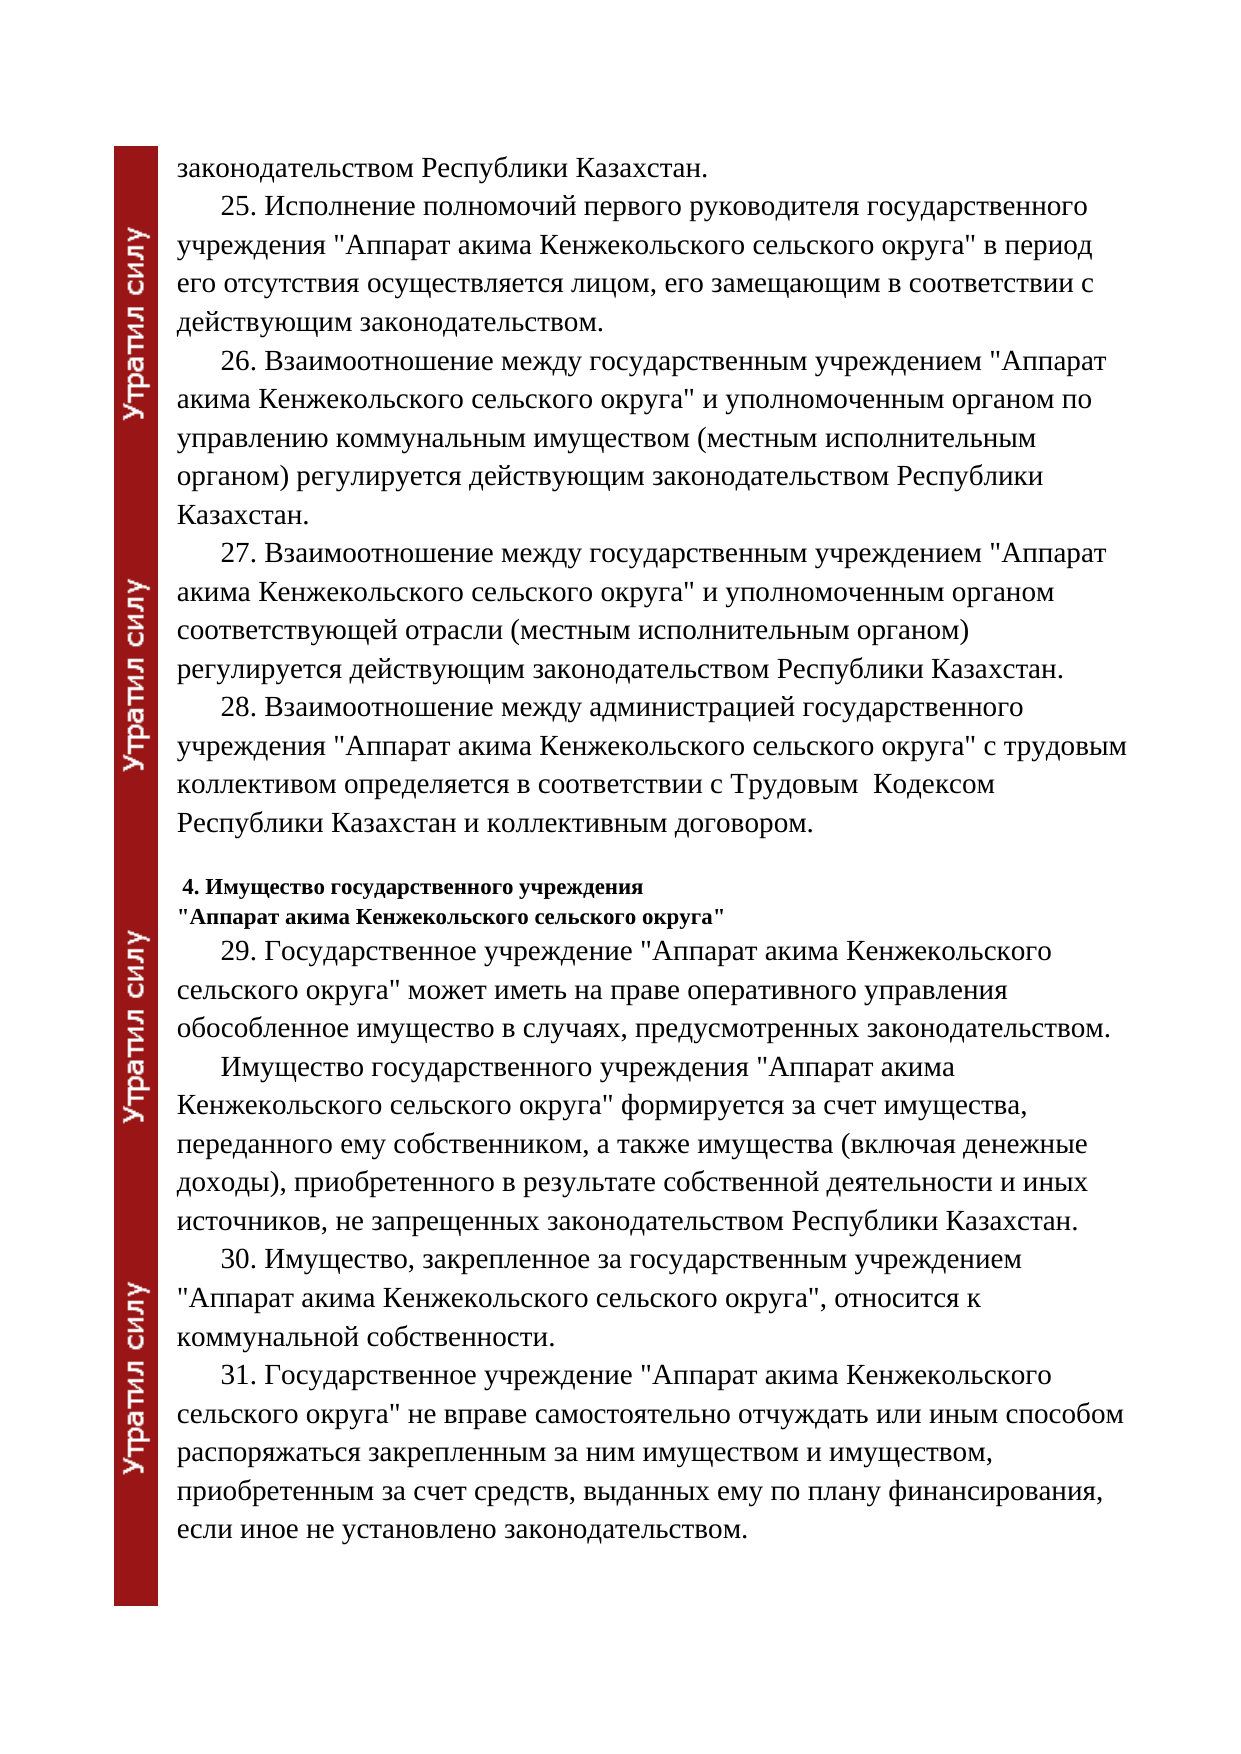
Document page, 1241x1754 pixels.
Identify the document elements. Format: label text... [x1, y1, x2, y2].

text 29. Государственное учреждение "Аппарат акима Кенжекольского сельского округа" может иметь на праве оперативного управления обособленное имущество в случаях, предусмотренных законодательством. Имущество государственного учреждения "Аппарат акима Кенжекольского сельского округа" формируется за счет имущества, переданного ему собственником, а также имущества (включая денежные доходы), приобретенного в результате собственной деятельности и иных источников, не запрещенных законодательством Республики Казахстан. 30. Имущество, закрепленное за государственным учреждением "Аппарат акима Кенжекольского сельского округа", относится к коммунальной собственности. 31. Государственное учреждение "Аппарат акима Кенжекольского сельского округа" не вправе самостоятельно отчуждать или иным способом распоряжаться закрепленным за ним имуществом и имуществом, приобретенным за счет средств, выданных ему по плану финансирования, если иное не установлено законодательством. [112, 933, 1128, 1575]
picture [114, 869, 158, 873]
picture [114, 1575, 158, 1606]
picture [114, 146, 158, 150]
picture [114, 929, 158, 933]
text 4. Имущество государственного учреждения "Аппарат акима Кенжекольского сельского округа" [112, 873, 1128, 929]
